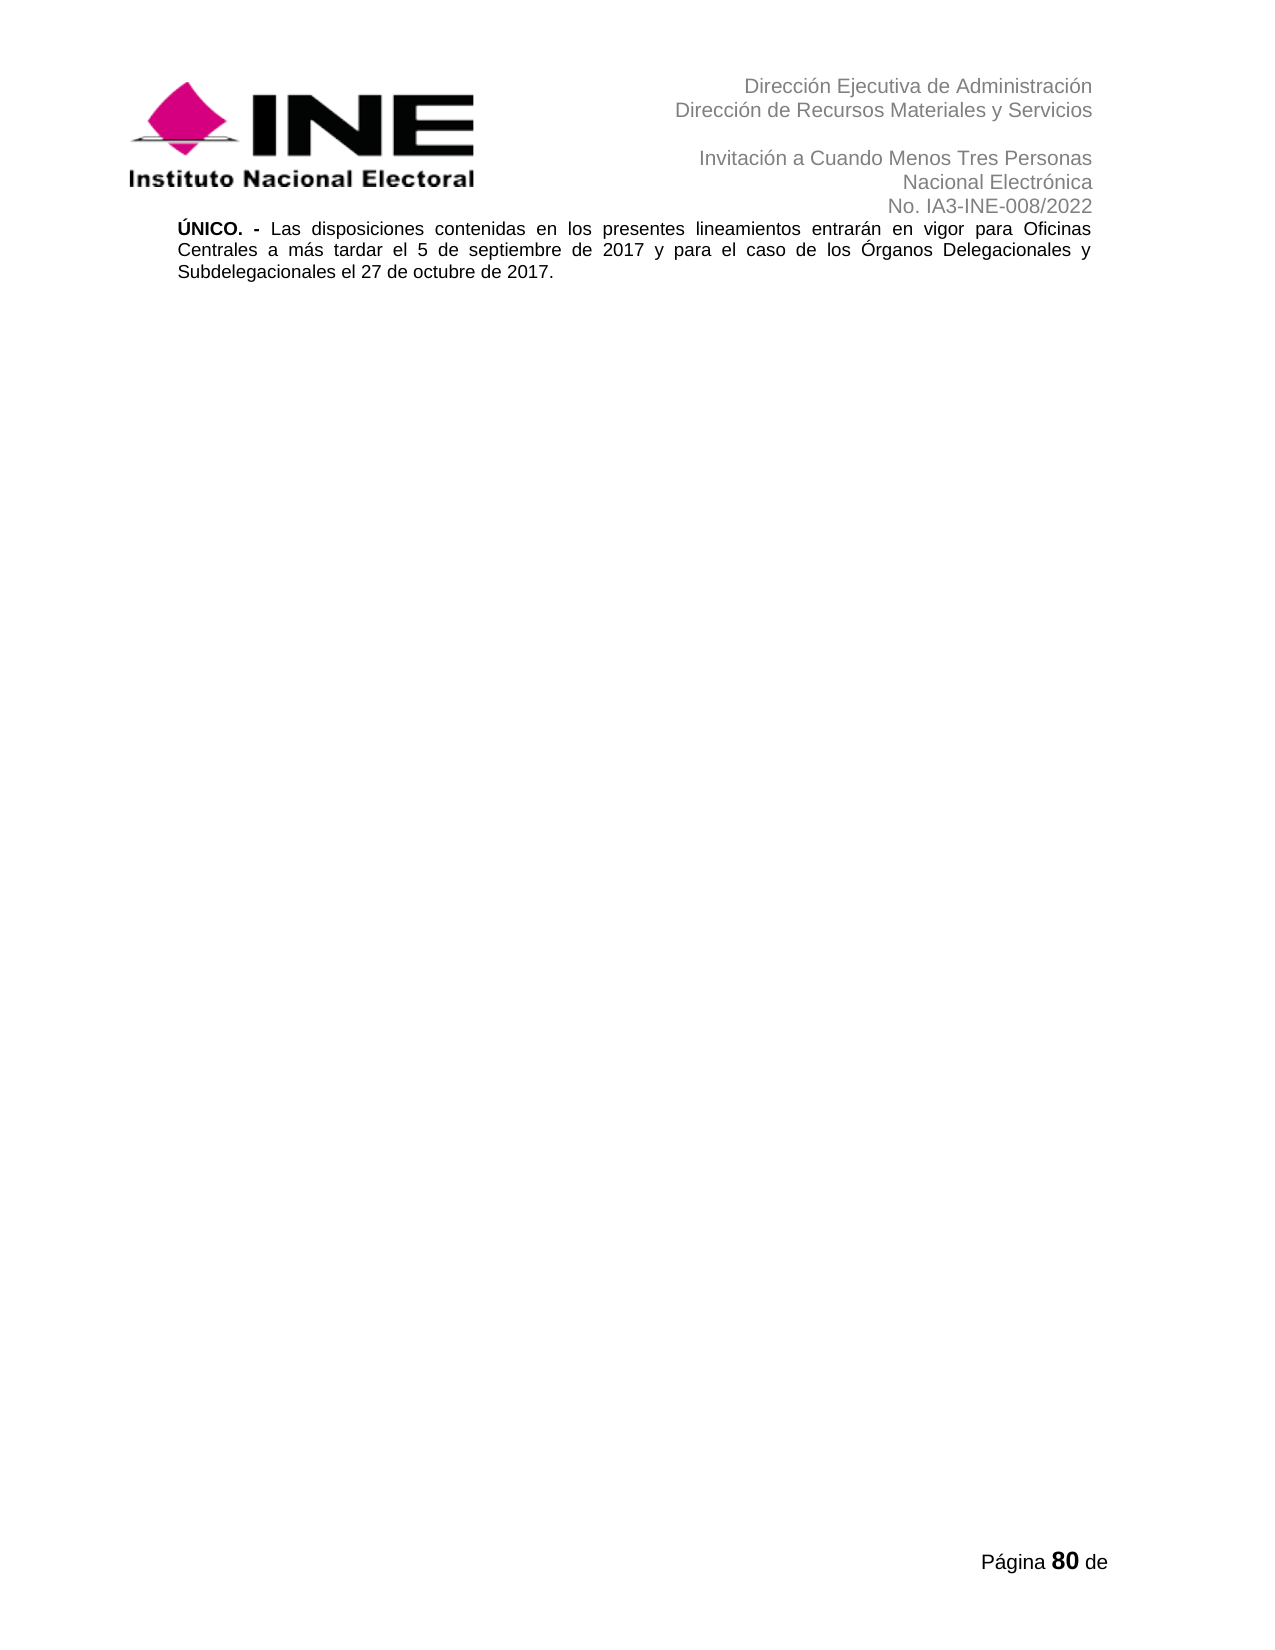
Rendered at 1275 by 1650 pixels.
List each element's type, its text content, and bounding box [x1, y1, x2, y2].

picture [129, 82, 474, 187]
text ÚNICO. - Las disposiciones contenidas en los presentes lineamientos entrarán en vigor para Oficinas Centrales a más tardar el 5 de septiembre de 2017 y para el caso de los Órganos Delegacionales y Subdelegacionales el 27 de octubre de 2017. [177, 218, 1092, 282]
